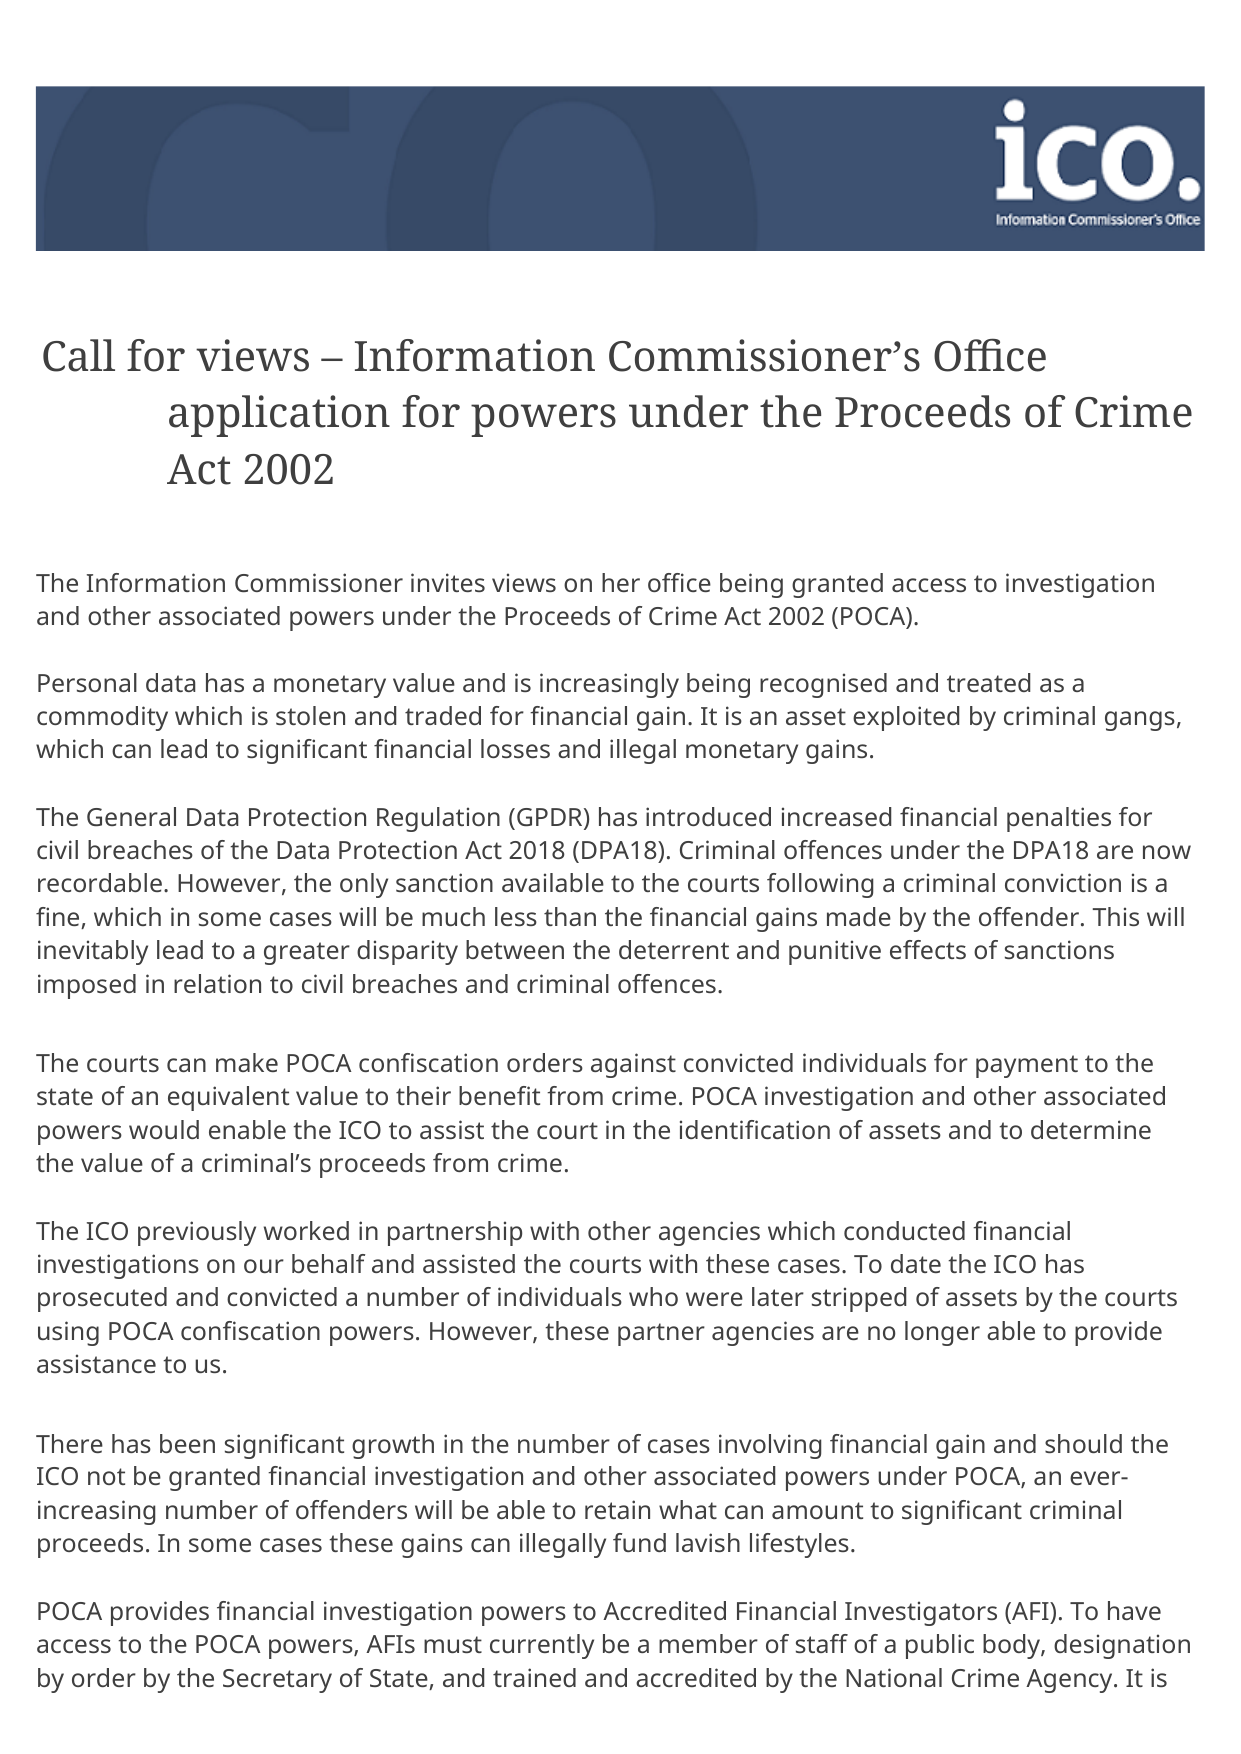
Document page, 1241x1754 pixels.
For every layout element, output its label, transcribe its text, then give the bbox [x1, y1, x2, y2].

text Call for views – Information Commissioner’s Office application for powers under the Proceeds of Crime Act 2002 [41, 327, 1202, 497]
text The General Data Protection Regulation (GPDR) has introduced increased financial penalties for civil breaches of the Data Protection Act 2018 (DPA18). Criminal offences under the DPA18 are now recordable. However, the only sanction available to the courts following a criminal conviction is a fine, which in some cases will be much less than the financial gains made by the offender. This will inevitably lead to a greater disparity between the deterrent and punitive effects of sanctions imposed in relation to civil breaches and criminal offences. [36, 800, 1195, 1001]
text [36, 1594, 1206, 1694]
text The Information Commissioner invites views on her office being granted access to investigation and other associated powers under the Proceeds of Crime Act 2002 (POCA). [36, 566, 1166, 632]
text Personal data has a monetary value and is increasingly being recognised and treated as a commodity which is stolen and traded for financial gain. It is an asset exploited by criminal gangs, which can lead to significant financial losses and illegal monetary gains. [36, 666, 1186, 766]
text The courts can make POCA confiscation orders against convicted individuals for payment to the state of an equivalent value to their benefit from crime. POCA investigation and other associated powers would enable the ICO to assist the court in the identification of assets and to determine the value of a criminal’s proceeds from crime. [36, 1046, 1191, 1180]
picture [35, 85, 1205, 251]
text There has been significant growth in the number of cases involving financial gain and should the ICO not be granted financial investigation and other associated powers under POCA, an ever-increasing number of offenders will be able to retain what can amount to significant criminal proceeds. In some cases these gains can illegally fund lavish lifestyles. [36, 1426, 1203, 1560]
text The ICO previously worked in partnership with other agencies which conducted financial investigations on our behalf and assisted the courts with these cases. To date the ICO has prosecuted and convicted a number of individuals who were later stripped of assets by the courts using POCA confiscation powers. However, these partner agencies are no longer able to provide assistance to us. [36, 1214, 1196, 1381]
